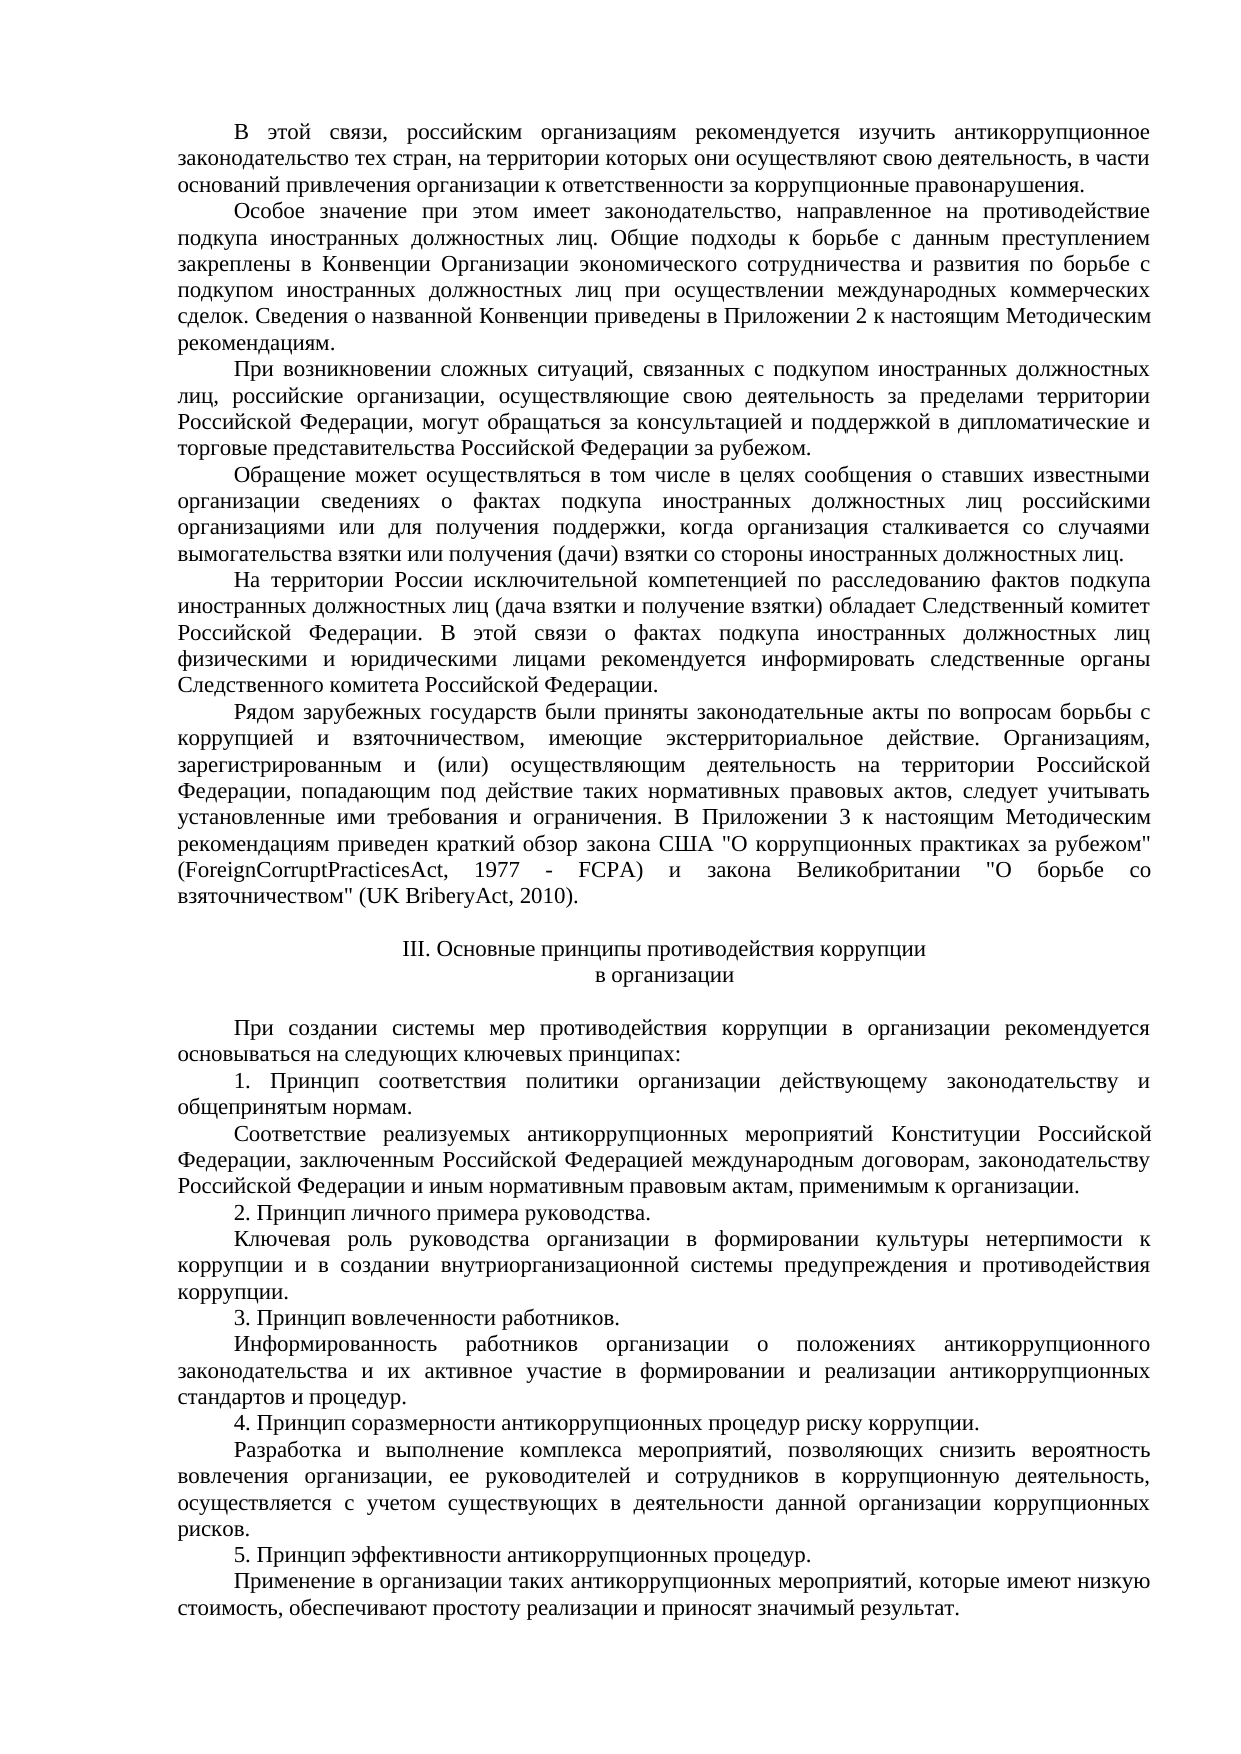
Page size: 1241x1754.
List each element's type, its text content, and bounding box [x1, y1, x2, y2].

text 4. Принцип соразмерности антикоррупционных процедур риску коррупции. [177, 1409, 1152, 1436]
text 1. Принцип соответствия политики организации действующему законодательству и общепринятым нормам. [177, 1067, 1152, 1119]
text Обращение может осуществляться в том числе в целях сообщения о ставших известными организации сведениях о фактах подкупа иностранных должностных лиц российскими организациями или для получения поддержки, когда организация сталкивается со случаями вымогательства взятки или получения (дачи) взятки со стороны иностранных должностных лиц. [177, 461, 1152, 566]
text 3. Принцип вовлеченности работников. [177, 1304, 1152, 1330]
text Особое значение при этом имеет законодательство, направленное на противодействие подкупа иностранных должностных лиц. Общие подходы к борьбе с данным преступлением закреплены в Конвенции Организации экономического сотрудничества и развития по борьбе с подкупом иностранных должностных лиц при осуществлении международных коммерческих сделок. Сведения о названной Конвенции приведены в Приложении 2 к настоящим Методическим рекомендациям. [177, 197, 1152, 355]
text Разработка и выполнение комплекса мероприятий, позволяющих снизить вероятность вовлечения организации, ее руководителей и сотрудников в коррупционную деятельность, осуществляется с учетом существующих в деятельности данной организации коррупционных рисков. [177, 1436, 1152, 1541]
text На территории России исключительной компетенцией по расследованию фактов подкупа иностранных должностных лиц (дача взятки и получение взятки) обладает Следственный комитет Российской Федерации. В этой связи о фактах подкупа иностранных должностных лиц физическими и юридическими лицами рекомендуется информировать следственные органы Следственного комитета Российской Федерации. [177, 566, 1152, 698]
text При возникновении сложных ситуаций, связанных с подкупом иностранных должностных лиц, российские организации, осуществляющие свою деятельность за пределами территории Российской Федерации, могут обращаться за консультацией и поддержкой в дипломатические и торговые представительства Российской Федерации за рубежом. [177, 355, 1152, 461]
text Информированность работников организации о положениях антикоррупционного законодательства и их активное участие в формировании и реализации антикоррупционных стандартов и процедур. [177, 1330, 1152, 1409]
text В этой связи, российским организациям рекомендуется изучить антикоррупционное законодательство тех стран, на территории которых они осуществляют свою деятельность, в части оснований привлечения организации к ответственности за коррупционные правонарушения. [177, 118, 1152, 197]
text III. Основные принципы противодействия коррупции [177, 935, 1152, 961]
text Рядом зарубежных государств были приняты законодательные акты по вопросам борьбы с коррупцией и взяточничеством, имеющие экстерриториальное действие. Организациям, зарегистрированным и (или) осуществляющим деятельность на территории Российской Федерации, попадающим под действие таких нормативных правовых актов, следует учитывать установленные ими требования и ограничения. В Приложении 3 к настоящим Методическим рекомендациям приведен краткий обзор закона США "О коррупционных практиках за рубежом" (ForeignCorruptPracticesAct, 1977 - FCPA) и закона Великобритании "О борьбе со взяточничеством" (UK BriberyAct, 2010). [177, 698, 1152, 909]
text в организации [177, 961, 1152, 988]
text 5. Принцип эффективности антикоррупционных процедур. [177, 1541, 1152, 1568]
text При создании системы мер противодействия коррупции в организации рекомендуется основываться на следующих ключевых принципах: [177, 1014, 1152, 1067]
text Соответствие реализуемых антикоррупционных мероприятий Конституции Российской Федерации, заключенным Российской Федерацией международным договорам, законодательству Российской Федерации и иным нормативным правовым актам, применимым к организации. [177, 1119, 1152, 1199]
text 2. Принцип личного примера руководства. [177, 1199, 1152, 1225]
text Применение в организации таких антикоррупционных мероприятий, которые имеют низкую стоимость, обеспечивают простоту реализации и приносят значимый результат. [177, 1568, 1152, 1620]
text Ключевая роль руководства организации в формировании культуры нетерпимости к коррупции и в создании внутриорганизационной системы предупреждения и противодействия коррупции. [177, 1225, 1152, 1304]
